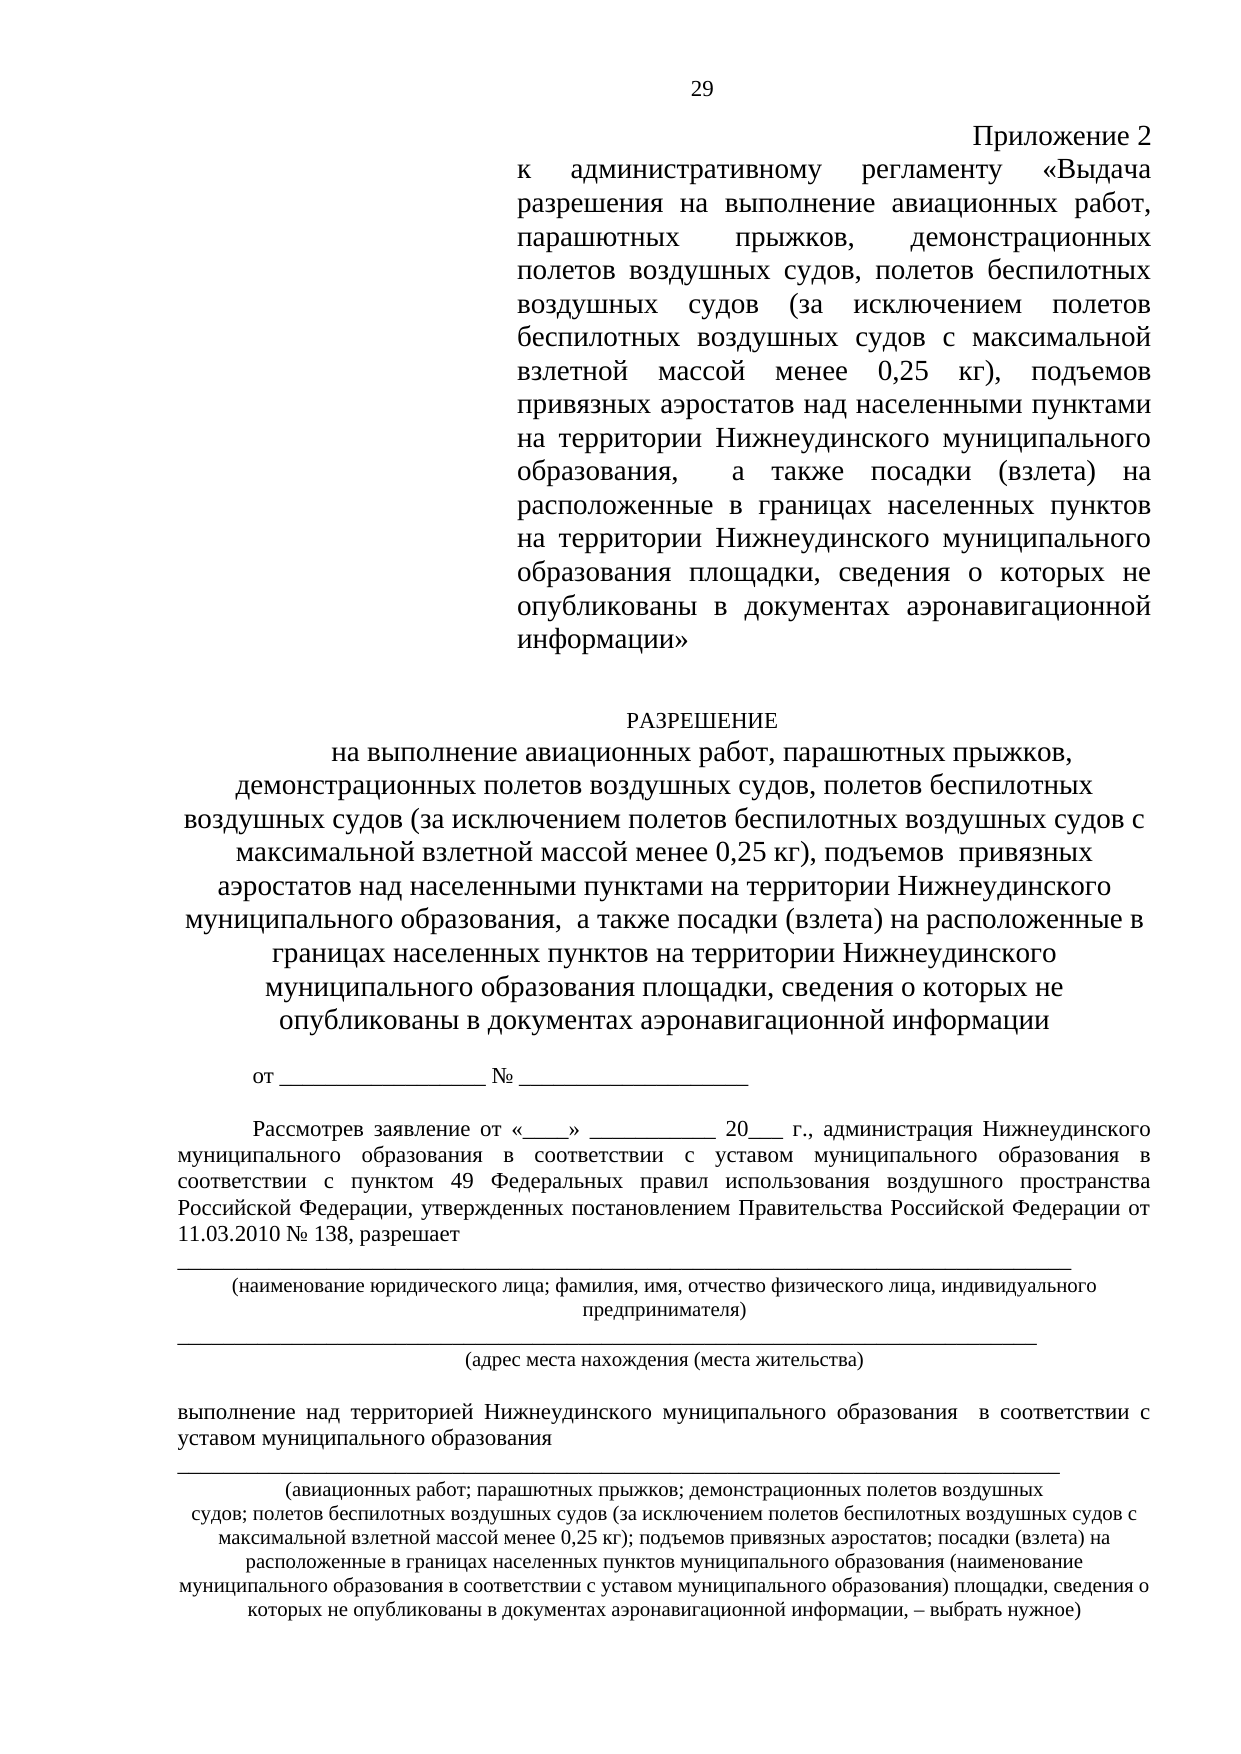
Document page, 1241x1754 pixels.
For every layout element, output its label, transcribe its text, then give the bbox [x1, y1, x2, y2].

text Рассмотрев заявление от «____» ___________ 20___ г., администрация Нижнеудинского муниципального образования в соответствии с уставом муниципального образования в соответствии с пунктом 49 Федеральных правил использования воздушного пространства Российской Федерации, утвержденных постановлением Правительства Российской Федерации от 11.03.2010 № 138, разрешает [177, 1115, 1152, 1247]
text выполнение над территорией Нижнеудинского муниципального образования в соответствии с уставом муниципального образования [177, 1398, 1152, 1451]
text к административному регламенту «Выдача разрешения на выполнение авиационных работ, парашютных прыжков, демонстрационных полетов воздушных судов, полетов беспилотных воздушных судов (за исключением полетов беспилотных воздушных судов с максимальной взлетной массой менее 0,25 кг), подъемов привязных аэростатов над населенными пунктами на территории Нижнеудинского муниципального образования, а также посадки (взлета) на расположенные в границах населенных пунктов на территории Нижнеудинского муниципального образования площадки, сведения о которых не опубликованы в документах аэронавигационной информации» [517, 152, 1152, 655]
text Приложение 2 [177, 118, 1152, 152]
text (авиационных работ; парашютных прыжков; демонстрационных полетов воздушных [177, 1477, 1152, 1501]
text ______________________________________________________________________________ [177, 1247, 1152, 1273]
text РАЗРЕШЕНИЕ [177, 707, 1152, 734]
text _____________________________________________________________________________ [177, 1451, 1152, 1477]
text ___________________________________________________________________________ [177, 1321, 1152, 1347]
text от __________________ № ____________________ [177, 1062, 1152, 1088]
text (наименование юридического лица; фамилия, имя, отчество физического лица, индивидуального предпринимателя) [177, 1273, 1152, 1321]
text судов; полетов беспилотных воздушных судов (за исключением полетов беспилотных воздушных судов с максимальной взлетной массой менее 0,25 кг); подъемов привязных аэростатов; посадки (взлета) на расположенные в границах населенных пунктов муниципального образования (наименование муниципального образования в соответствии с уставом муниципального образования) площадки, сведения о которых не опубликованы в документах аэронавигационной информации, – выбрать нужное) [177, 1501, 1152, 1621]
text (адрес места нахождения (места жительства) [177, 1347, 1152, 1371]
text на выполнение авиационных работ, парашютных прыжков, демонстрационных полетов воздушных судов, полетов беспилотных воздушных судов (за исключением полетов беспилотных воздушных судов с максимальной взлетной массой менее 0,25 кг), подъемов привязных аэростатов над населенными пунктами на территории Нижнеудинского муниципального образования, а также посадки (взлета) на расположенные в границах населенных пунктов на территории Нижнеудинского муниципального образования площадки, сведения о которых не опубликованы в документах аэронавигационной информации [177, 734, 1152, 1036]
